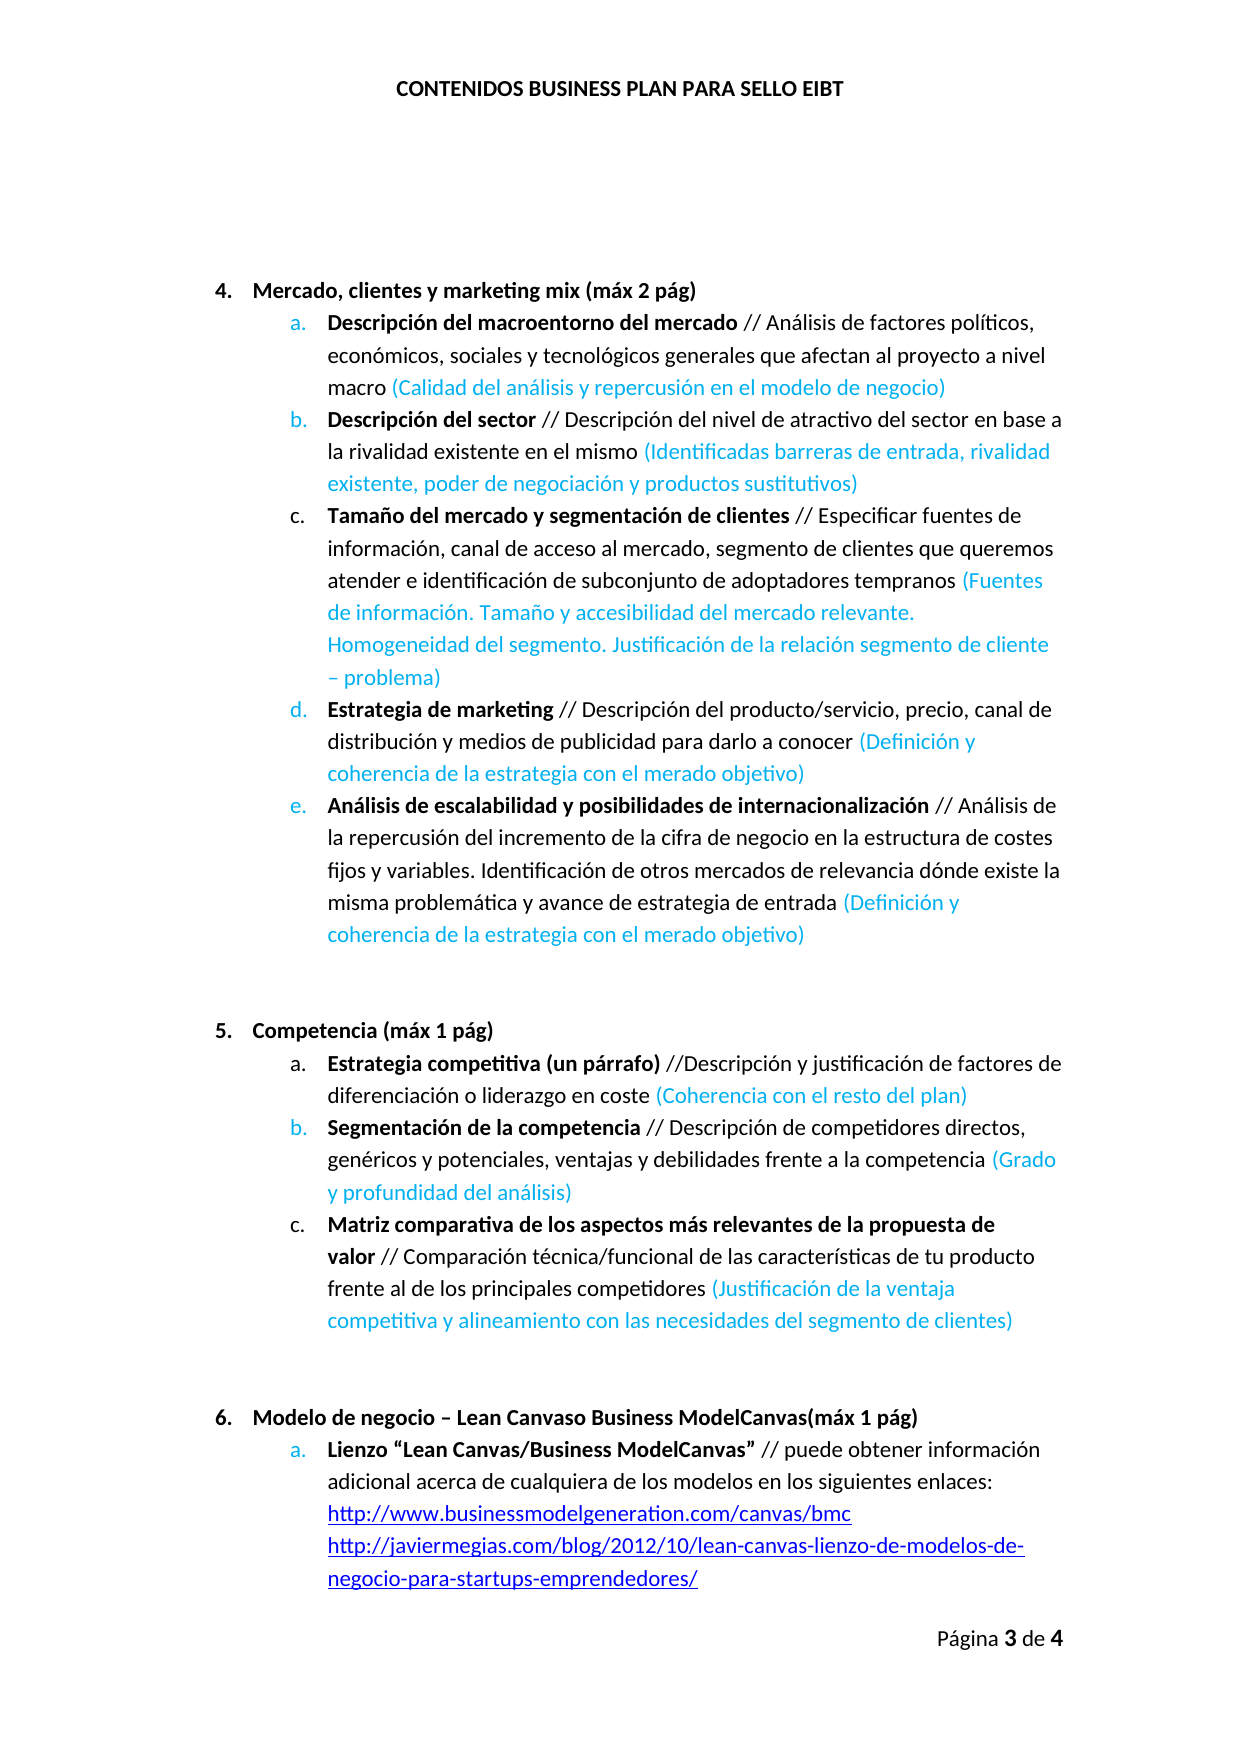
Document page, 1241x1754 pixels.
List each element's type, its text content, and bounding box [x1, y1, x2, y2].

list Tamaño del mercado y segmentación de clientes // Especificar fuentes de información, canal de acceso al mercado, segmento de clientes que queremos atender e identificación de subconjunto de adoptadores tempranos (Fuentes de información. Tamaño y accesibilidad del mercado relevante. Homogeneidad del segmento. Justificación de la relación segmento de cliente – problema) [290, 502, 1063, 691]
list Descripción del sector // Descripción del nivel de atractivo del sector en base a la rivalidad existente en el mismo (Identificadas barreras de entrada, rivalidad existente, poder de negociación y productos sustitutivos) [290, 405, 1063, 497]
list Competencia (máx 1 pág) [215, 1017, 1063, 1045]
list Segmentación de la competencia // Descripción de competidores directos, genéricos y potenciales, ventajas y debilidades frente a la competencia (Grado y profundidad del análisis) [290, 1113, 1063, 1206]
list Análisis de escalabilidad y posibilidades de internacionalización // Análisis de la repercusión del incremento de la cifra de negocio en la estructura de costes fijos y variables. Identificación de otros mercados de relevancia dónde existe la misma problemática y avance de estrategia de entrada (Definición y coherencia de la estrategia con el merado objetivo) [290, 791, 1063, 948]
list Estrategia de marketing // Descripción del producto/servicio, precio, canal de distribución y medios de publicidad para darlo a conocer (Definición y coherencia de la estrategia con el merado objetivo) [290, 695, 1063, 787]
list Matriz comparativa de los aspectos más relevantes de la propuesta de valor // Comparación técnica/funcional de las características de tu producto frente al de los principales competidores (Justificación de la ventaja competitiva y alineamiento con las necesidades del segmento de clientes) [290, 1210, 1063, 1334]
list Estrategia competitiva (un párrafo) //Descripción y justificación de factores de diferenciación o liderazgo en coste (Coherencia con el resto del plan) [290, 1049, 1063, 1109]
list Lienzo “Lean Canvas/Business ModelCanvas” // puede obtener información adicional acerca de cualquiera de los modelos en los siguientes enlaces: http://www.businessmodelgeneration.com/canvas/bmc [290, 1435, 1063, 1527]
list Modelo de negocio – Lean Canvaso Business ModelCanvas(máx 1 pág) [215, 1403, 1063, 1431]
list http://javiermegias.com/blog/2012/10/lean-canvas-lienzo-de-modelos-de-negocio-para-startups-emprendedores/ [327, 1532, 1063, 1592]
list Descripción del macroentorno del mercado // Análisis de factores políticos, económicos, sociales y tecnológicos generales que afectan al proyecto a nivel macro (Calidad del análisis y repercusión en el modelo de negocio) [290, 308, 1063, 401]
list Mercado, clientes y marketing mix (máx 2 pág) [215, 276, 1063, 304]
